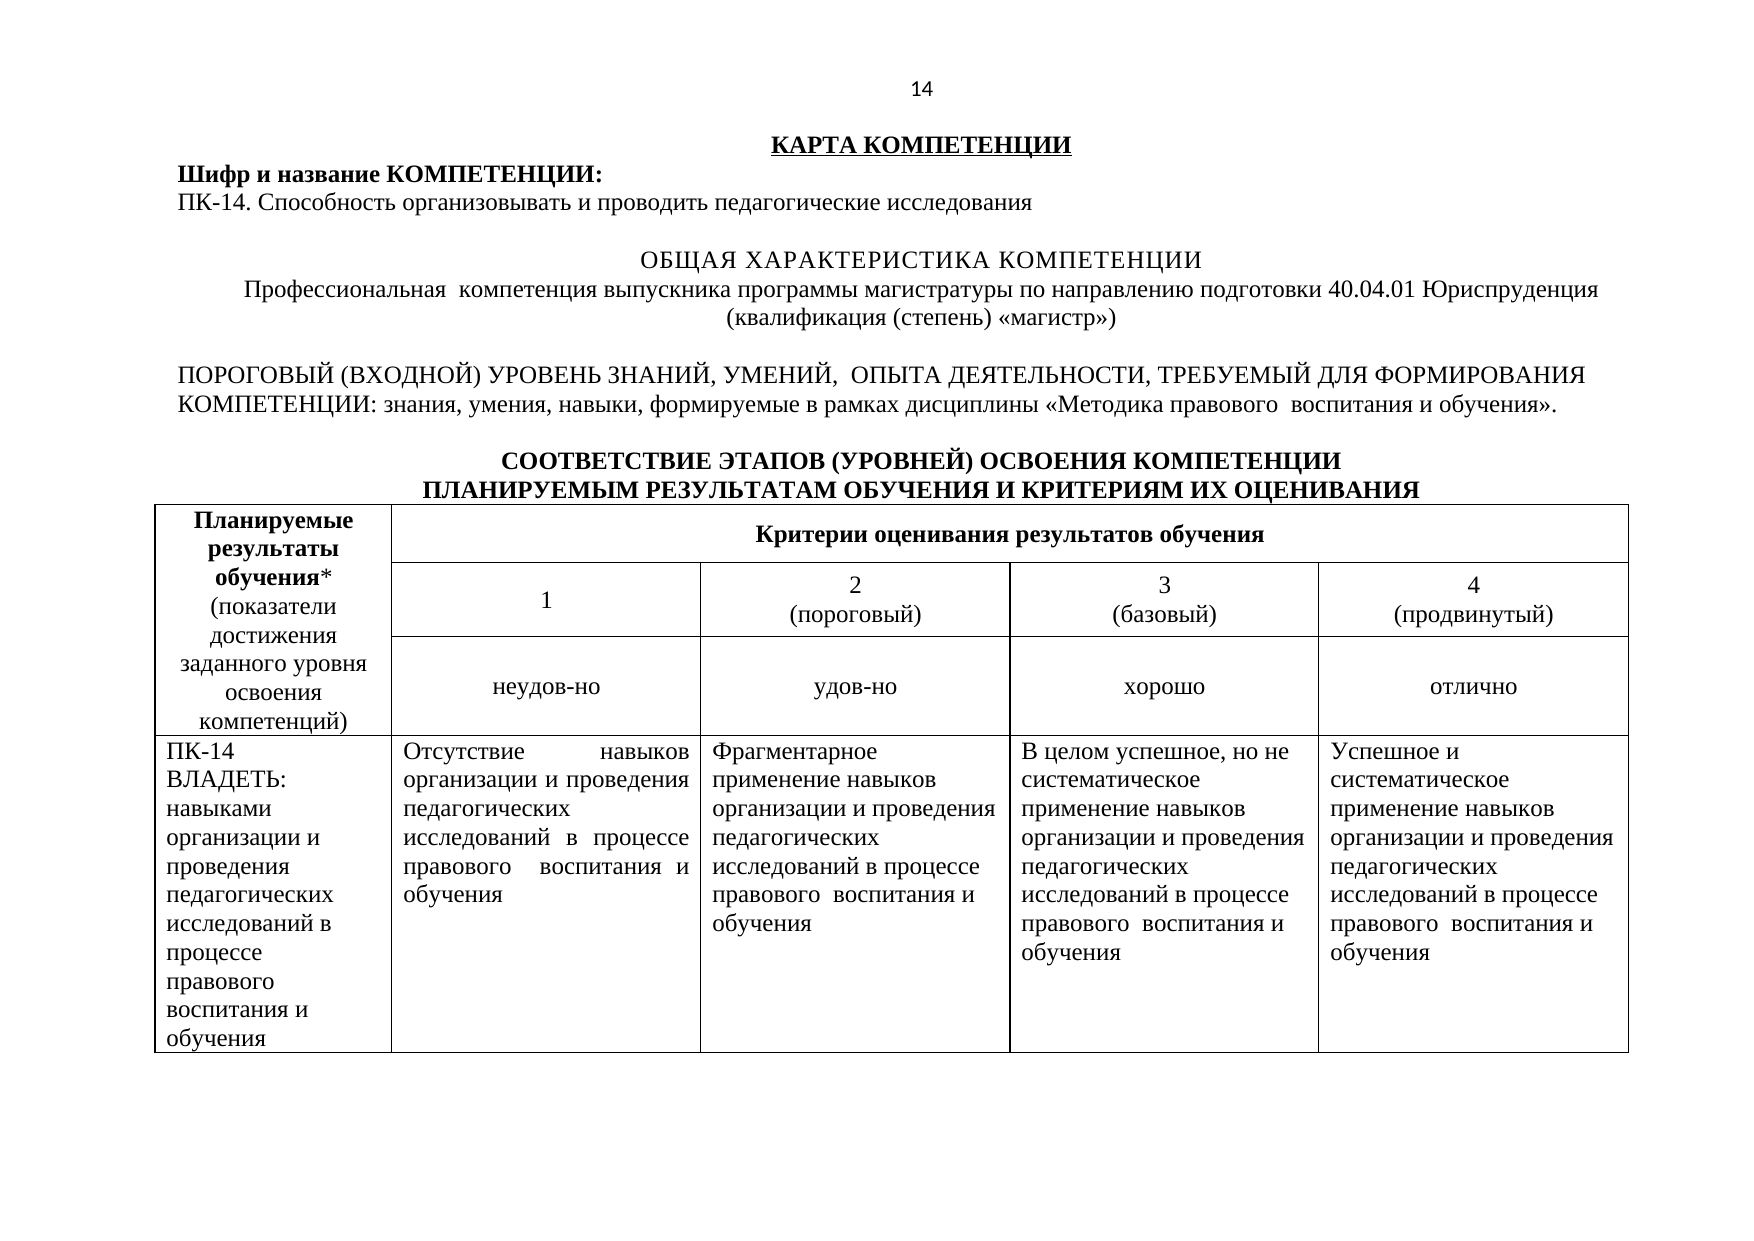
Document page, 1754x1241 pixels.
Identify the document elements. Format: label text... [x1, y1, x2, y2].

table_header Планируемые результаты обучения* (показатели достижения заданного уровня освоения компетенций) [156, 505, 391, 735]
table_cell хорошо [1011, 637, 1318, 735]
table_cell 2 (пороговый) [701, 563, 1009, 636]
text СООТВЕТСТВИЕ ЭТАПОВ (УРОВНЕЙ) ОСВОЕНИЯ КОМПЕТЕНЦИИ [177, 446, 1665, 475]
text Профессиональная компетенция выпускника программы магистратуры по направлению подготовки 40.04.01 Юриспруденция [177, 274, 1665, 302]
text Шифр и название КОМПЕТЕНЦИИ: [177, 159, 1665, 187]
table_cell 1 [392, 563, 700, 636]
table_cell В целом успешное, но не систематическое применение навыков организации и проведения педагогических исследований в процессе правового воспитания и обучения [1011, 736, 1318, 1052]
text (квалификация (степень) «магистр») [177, 302, 1665, 331]
text ПОРОГОВЫЙ (ВХОДНОЙ) УРОВЕНЬ ЗНАНИЙ, УМЕНИЙ, ОПЫТА ДЕЯТЕЛЬНОСТИ, ТРЕБУЕМЫЙ ДЛЯ ФОРМИРОВАНИЯ КОМПЕТЕНЦИИ: знания, умения, навыки, формируемые в рамках дисциплины «Методика правового воспитания и обучения». [177, 360, 1665, 417]
table_cell неудов-но [392, 637, 700, 735]
table_cell удов-но [701, 637, 1009, 735]
text ПК-14. Способность организовывать и проводить педагогические исследования [177, 187, 1665, 216]
table_cell 3 (базовый) [1011, 563, 1318, 636]
table_cell Отсутствие навыков организации и проведения педагогических исследований в процессе правового воспитания и обучения [392, 736, 700, 1052]
table_header Критерии оценивания результатов обучения [392, 505, 1628, 562]
table_cell Фрагментарное применение навыков организации и проведения педагогических исследований в процессе правового воспитания и обучения [701, 736, 1009, 1052]
table_cell 4 (продвинутый) [1319, 563, 1628, 636]
text КАРТА КОМПЕТЕНЦИИ [177, 130, 1665, 159]
text ПЛАНИРУЕМЫМ РЕЗУЛЬТАТАМ ОБУЧЕНИЯ И КРИТЕРИЯМ ИХ ОЦЕНИВАНИЯ [177, 475, 1665, 504]
table_cell Успешное и систематическое применение навыков организации и проведения педагогических исследований в процессе правового воспитания и обучения [1319, 736, 1628, 1052]
text ОБЩАЯ ХАРАКТЕРИСТИКА КОМПЕТЕНЦИИ [177, 245, 1665, 274]
table_cell отлично [1319, 637, 1628, 735]
table_cell ПК-14 ВЛАДЕТЬ: навыками организации и проведения педагогических исследований в процессе правового воспитания и обучения [156, 736, 391, 1052]
